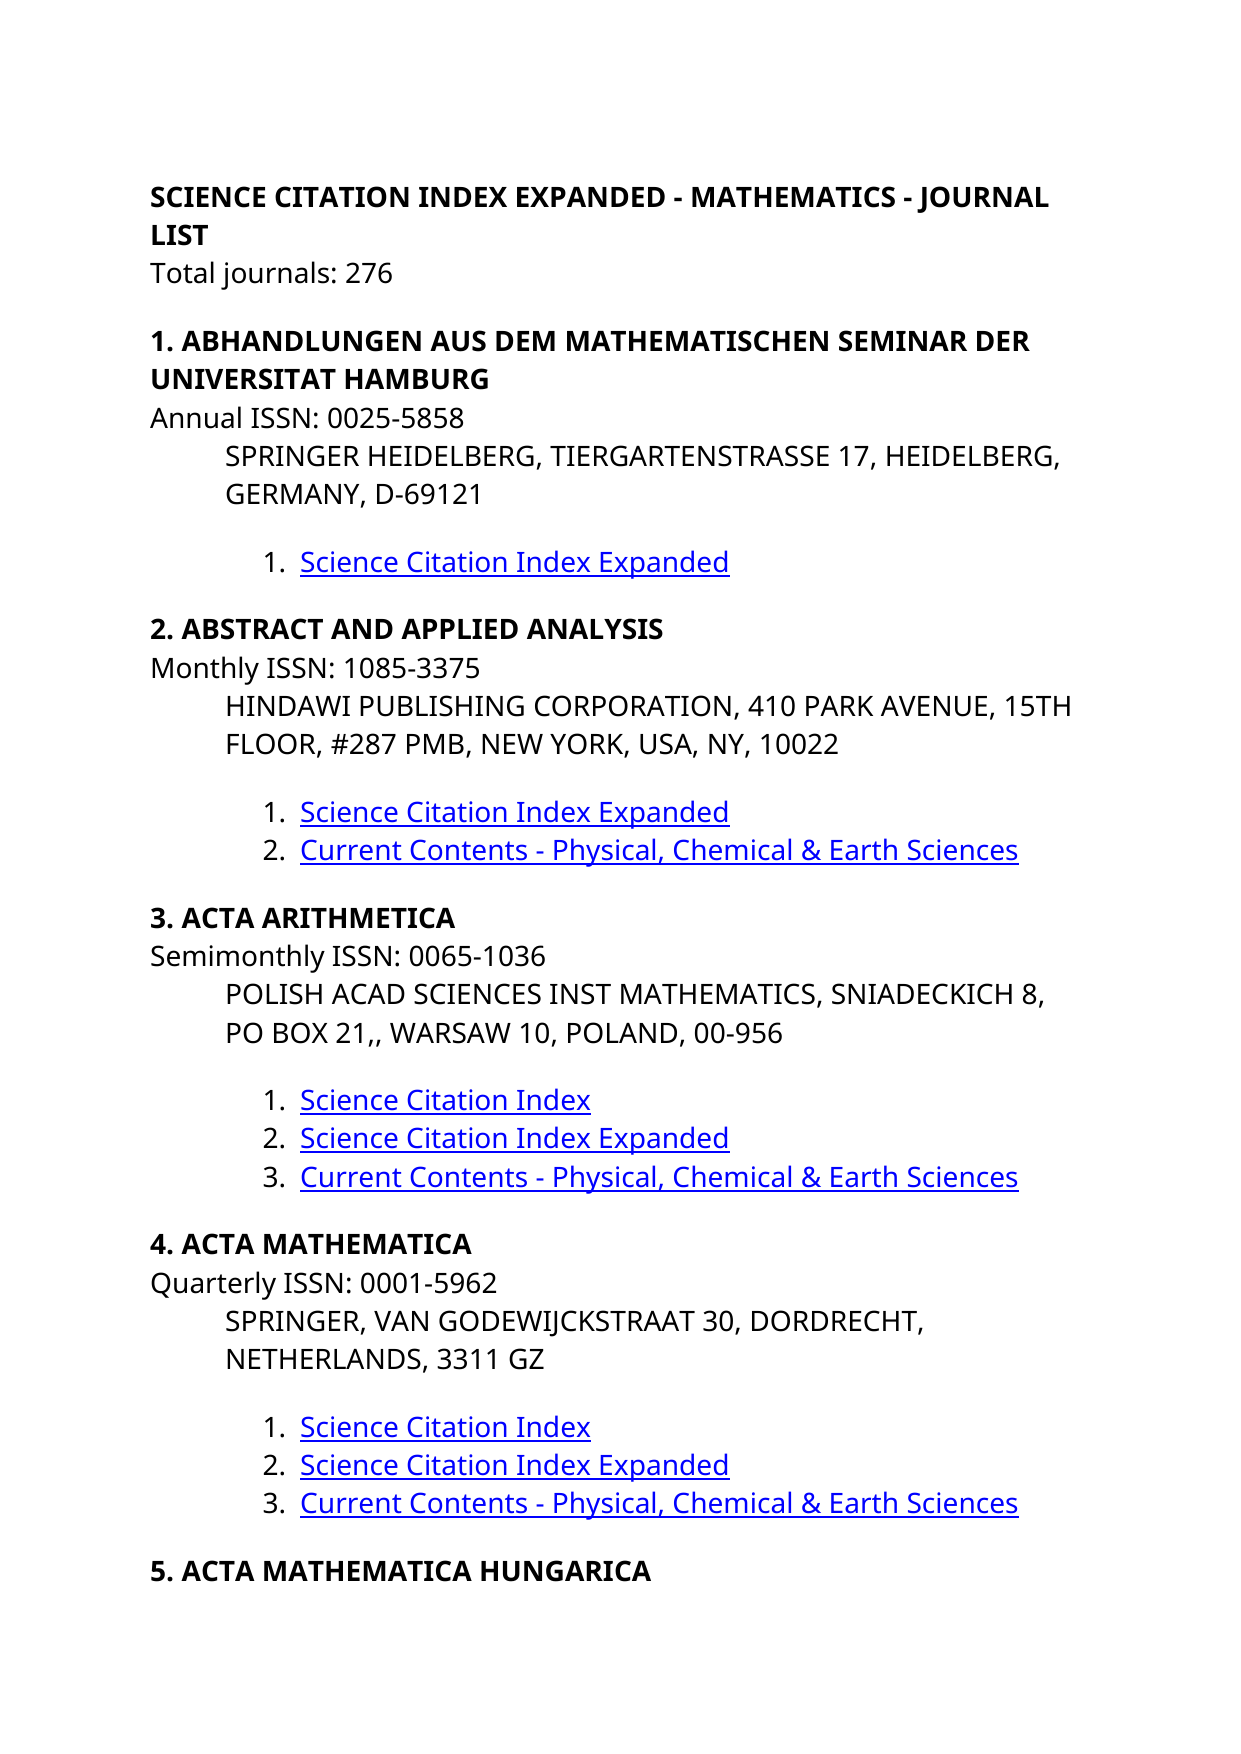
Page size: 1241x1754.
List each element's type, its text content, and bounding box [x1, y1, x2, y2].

list Science Citation Index Expanded [262, 1446, 1090, 1484]
list Current Contents - Physical, Chemical & Earth Sciences [262, 831, 1090, 869]
text 3. ACTA ARITHMETICA [150, 898, 1090, 936]
text Monthly ISSN: 1085-3375 [150, 648, 1090, 686]
list Science Citation Index Expanded [262, 792, 1090, 831]
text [225, 1301, 1090, 1378]
text Semimonthly ISSN: 0065-1036 [150, 936, 1090, 975]
text POLISH ACAD SCIENCES INST MATHEMATICS, SNIADECKICH 8, PO BOX 21,, WARSAW 10, POLAND, 00-956 [225, 975, 1090, 1051]
list Science Citation Index Expanded [262, 1119, 1090, 1157]
list Science Citation Index Expanded [262, 542, 1090, 581]
list Science Citation Index [262, 1407, 1090, 1446]
text SPRINGER HEIDELBERG, TIERGARTENSTRASSE 17, HEIDELBERG, GERMANY, D-69121 [225, 436, 1090, 513]
text HINDAWI PUBLISHING CORPORATION, 410 PARK AVENUE, 15TH FLOOR, #287 PMB, NEW YORK, USA, NY, 10022 [225, 686, 1090, 763]
text Annual ISSN: 0025-5858 [150, 398, 1090, 436]
text 5. ACTA MATHEMATICA HUNGARICA [150, 1551, 1090, 1590]
list Current Contents - Physical, Chemical & Earth Sciences [262, 1157, 1090, 1196]
list Science Citation Index [262, 1081, 1090, 1119]
text SCIENCE CITATION INDEX EXPANDED - MATHEMATICS - JOURNAL LIST Total journals: 276 [150, 177, 1090, 292]
text 1. ABHANDLUNGEN AUS DEM MATHEMATISCHEN SEMINAR DER UNIVERSITAT HAMBURG [150, 321, 1090, 398]
text Quarterly ISSN: 0001-5962 [150, 1263, 1090, 1301]
text 4. ACTA MATHEMATICA [150, 1225, 1090, 1263]
list Current Contents - Physical, Chemical & Earth Sciences [262, 1484, 1090, 1522]
text 2. ABSTRACT AND APPLIED ANALYSIS [150, 610, 1090, 648]
